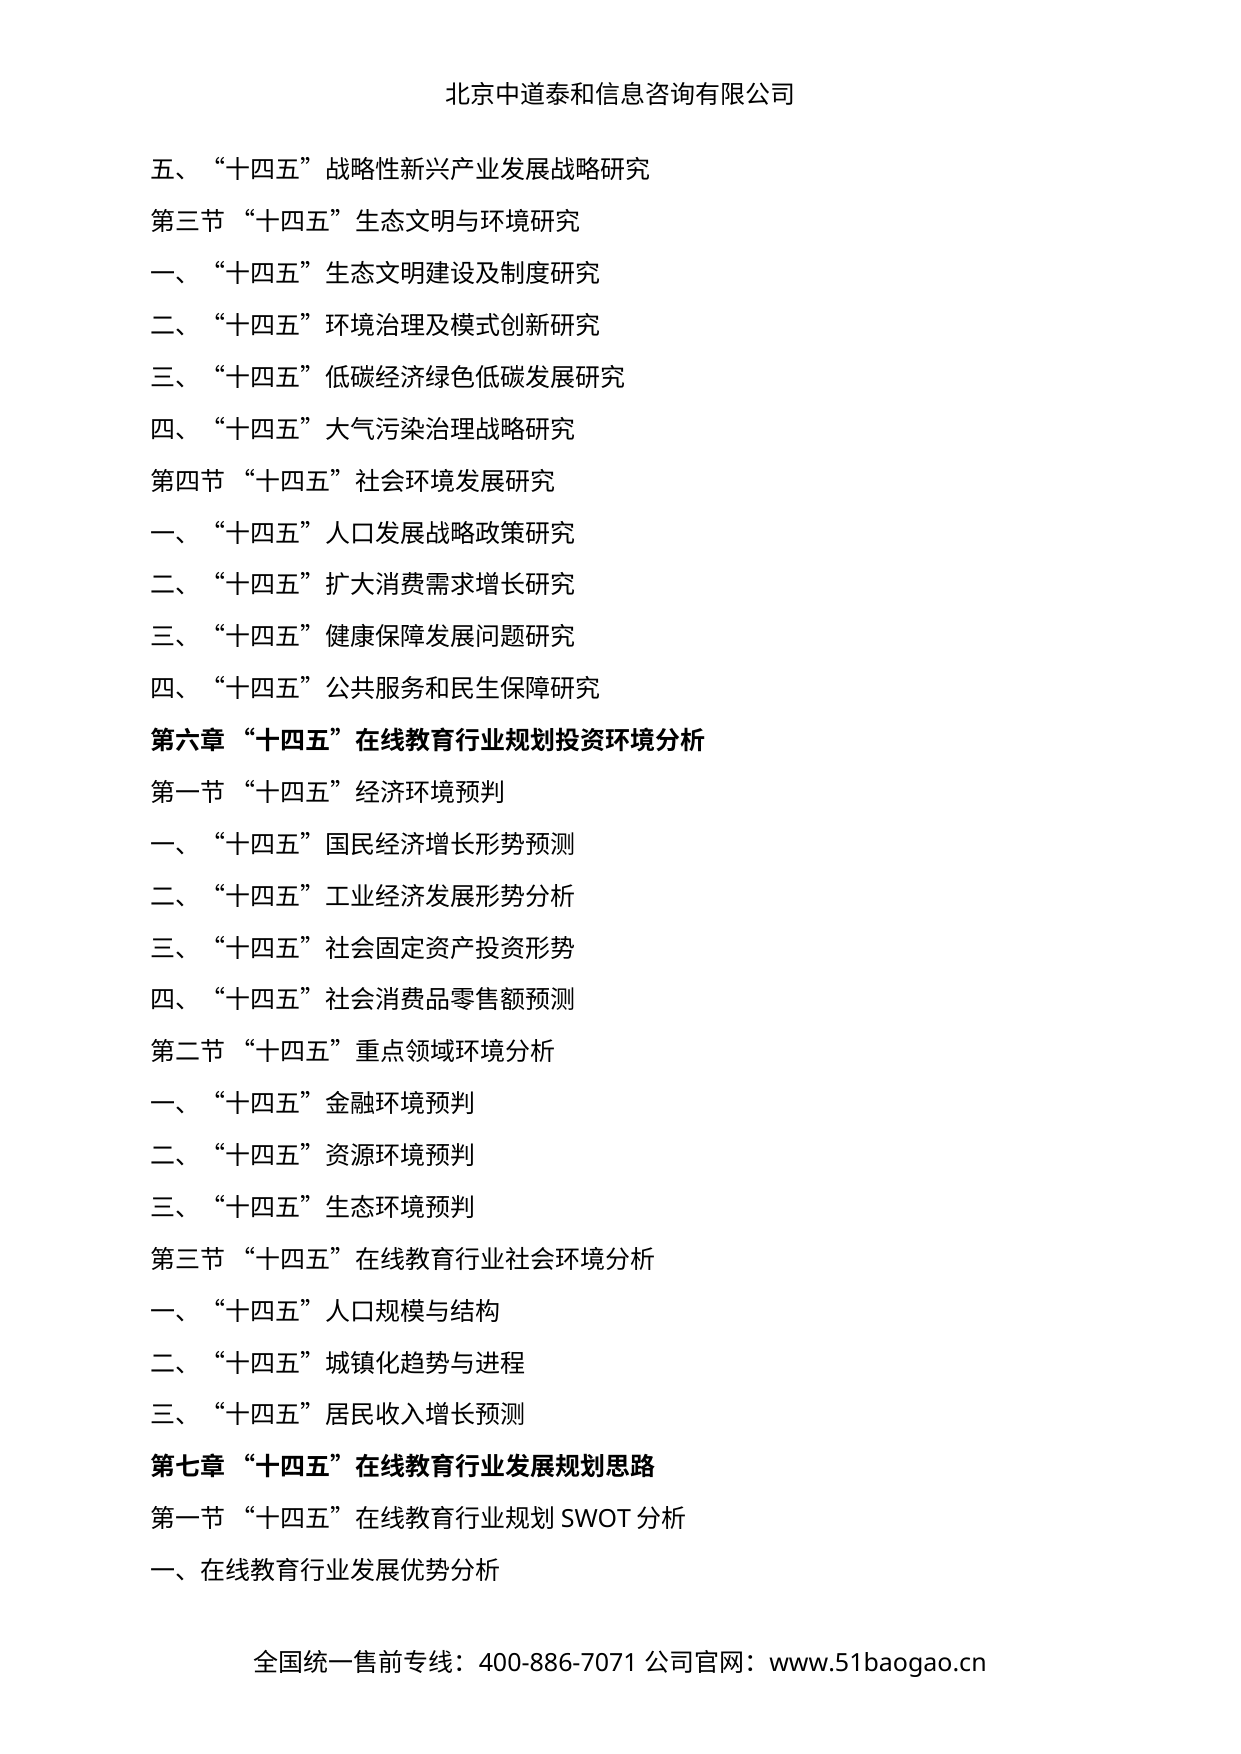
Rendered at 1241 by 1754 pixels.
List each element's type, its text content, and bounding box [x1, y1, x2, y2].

text 三、“十四五”社会固定资产投资形势 [150, 928, 1090, 964]
text 二、“十四五”工业经济发展形势分析 [150, 876, 1090, 912]
text 第三节 “十四五”在线教育行业社会环境分析 [150, 1239, 1090, 1276]
text 一、在线教育行业发展优势分析 [150, 1551, 1090, 1587]
text 四、“十四五”社会消费品零售额预测 [150, 980, 1090, 1016]
text 第七章 “十四五”在线教育行业发展规划思路 [150, 1447, 1090, 1483]
text 四、“十四五”大气污染治理战略研究 [150, 409, 1090, 446]
text 五、“十四五”战略性新兴产业发展战略研究 [150, 150, 1090, 186]
text 二、“十四五”城镇化趋势与进程 [150, 1343, 1090, 1379]
text 第三节 “十四五”生态文明与环境研究 [150, 202, 1090, 238]
text 三、“十四五”健康保障发展问题研究 [150, 617, 1090, 653]
text 三、“十四五”居民收入增长预测 [150, 1395, 1090, 1431]
text 二、“十四五”扩大消费需求增长研究 [150, 565, 1090, 601]
text 一、“十四五”生态文明建设及制度研究 [150, 254, 1090, 290]
text 一、“十四五”国民经济增长形势预测 [150, 824, 1090, 861]
text 三、“十四五”低碳经济绿色低碳发展研究 [150, 357, 1090, 394]
text 二、“十四五”资源环境预判 [150, 1136, 1090, 1172]
text 一、“十四五”人口规模与结构 [150, 1291, 1090, 1327]
text 第二节 “十四五”重点领域环境分析 [150, 1032, 1090, 1068]
text 三、“十四五”生态环境预判 [150, 1187, 1090, 1224]
text 第一节 “十四五”经济环境预判 [150, 772, 1090, 809]
text 第六章 “十四五”在线教育行业规划投资环境分析 [150, 721, 1090, 757]
text 二、“十四五”环境治理及模式创新研究 [150, 306, 1090, 342]
text 一、“十四五”金融环境预判 [150, 1084, 1090, 1120]
text 一、“十四五”人口发展战略政策研究 [150, 513, 1090, 549]
text 第一节 “十四五”在线教育行业规划SWOT分析 [150, 1499, 1090, 1535]
text 四、“十四五”公共服务和民生保障研究 [150, 669, 1090, 705]
text 第四节 “十四五”社会环境发展研究 [150, 461, 1090, 497]
